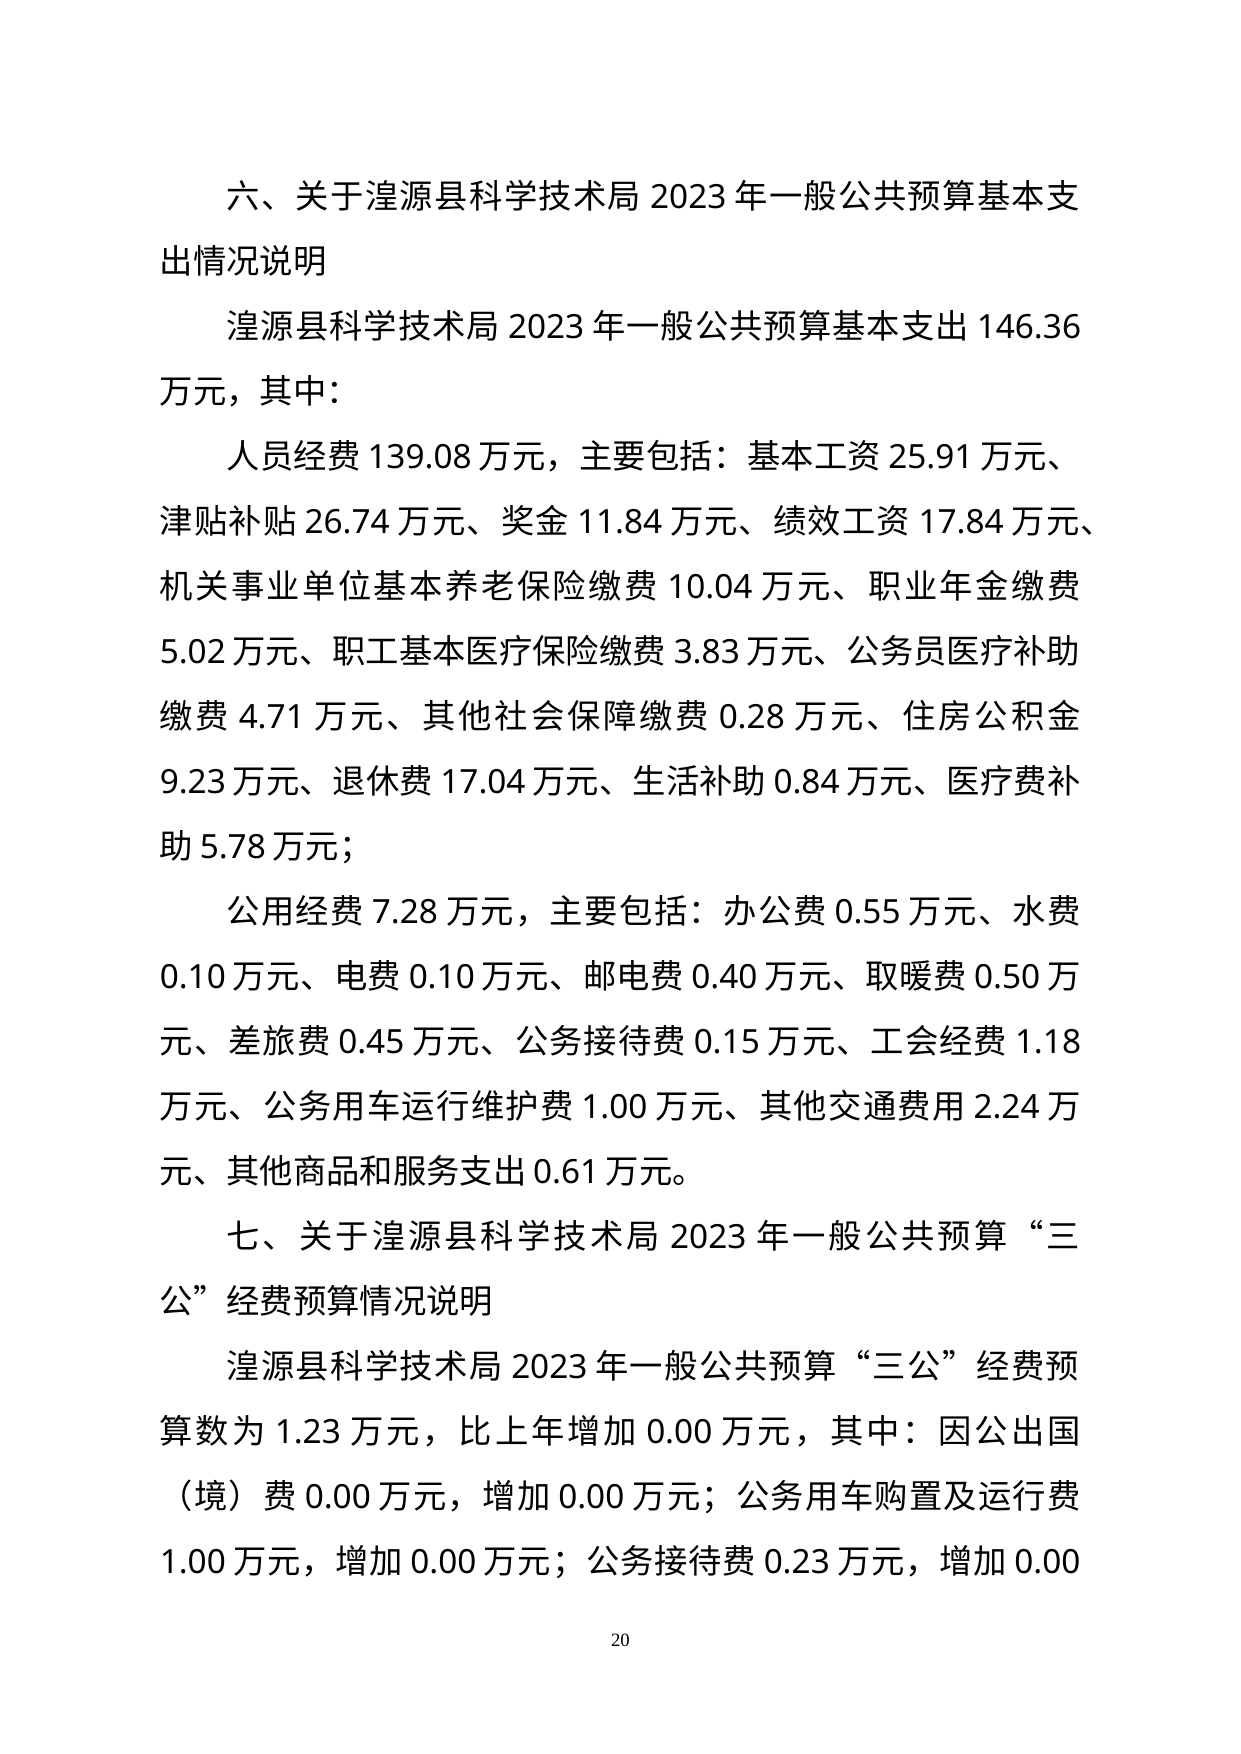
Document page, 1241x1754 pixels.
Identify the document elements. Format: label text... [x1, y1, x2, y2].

text 七、关于湟源县科学技术局2023年一般公共预算“三公”经费预算情况说明 [159, 1202, 1081, 1332]
text 六、关于湟源县科学技术局2023年一般公共预算基本支出情况说明 [159, 162, 1081, 292]
text 湟源县科学技术局2023年一般公共预算基本支出146.36万元，其中： [159, 292, 1081, 422]
text 公用经费7.28万元，主要包括：办公费0.55万元、水费0.10万元、电费0.10万元、邮电费0.40万元、取暖费0.50万元、差旅费0.45万元、公务接待费0.15万元、工会经费1.18万元、公务用车运行维护费1.00万元、其他交通费用2.24万元、其他商品和服务支出0.61万元。 [159, 877, 1081, 1202]
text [159, 1332, 1081, 1592]
text 人员经费139.08万元，主要包括：基本工资25.91万元、津贴补贴26.74万元、奖金11.84万元、绩效工资17.84万元、机关事业单位基本养老保险缴费10.04万元、职业年金缴费5.02万元、职工基本医疗保险缴费3.83万元、公务员医疗补助缴费4.71万元、其他社会保障缴费0.28万元、住房公积金9.23万元、退休费17.04万元、生活补助0.84万元、医疗费补助5.78万元； [159, 422, 1081, 877]
